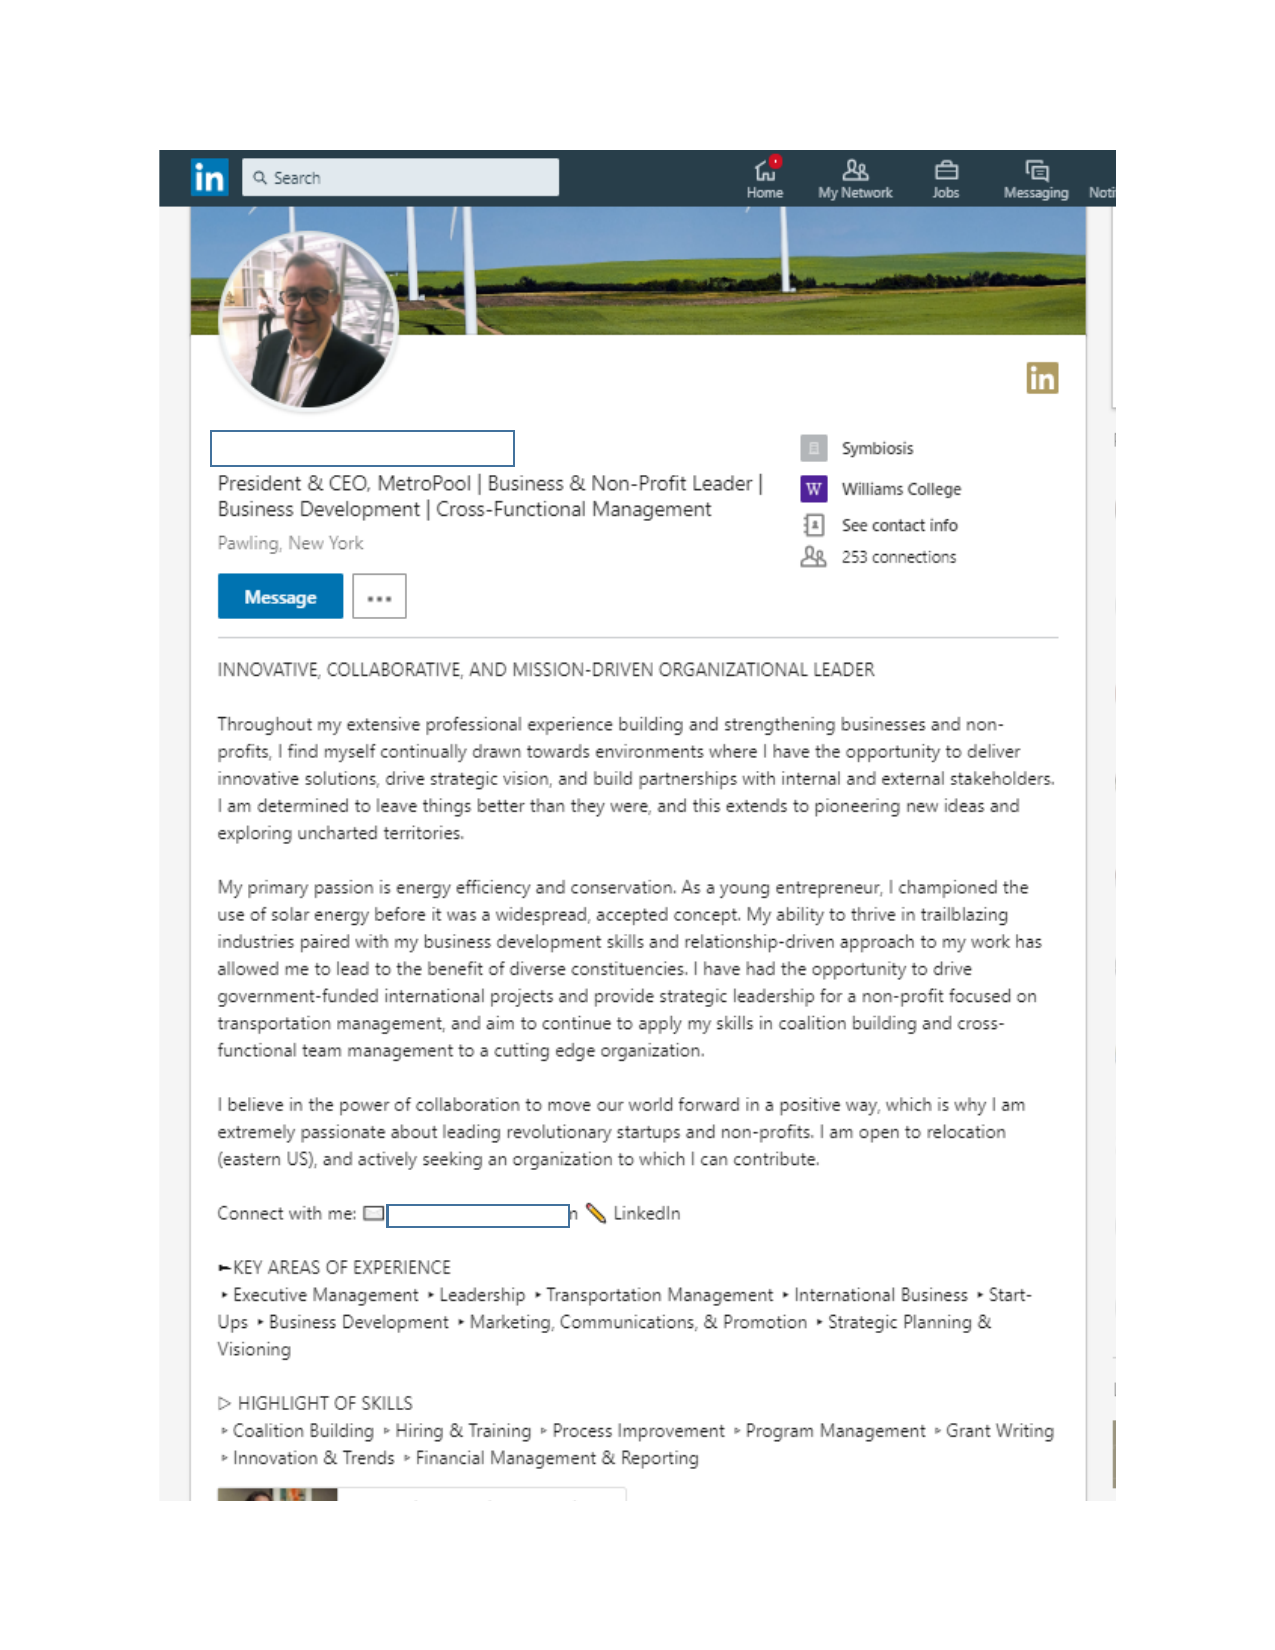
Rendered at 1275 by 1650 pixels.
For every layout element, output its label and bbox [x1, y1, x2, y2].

picture [159, 150, 1116, 1501]
